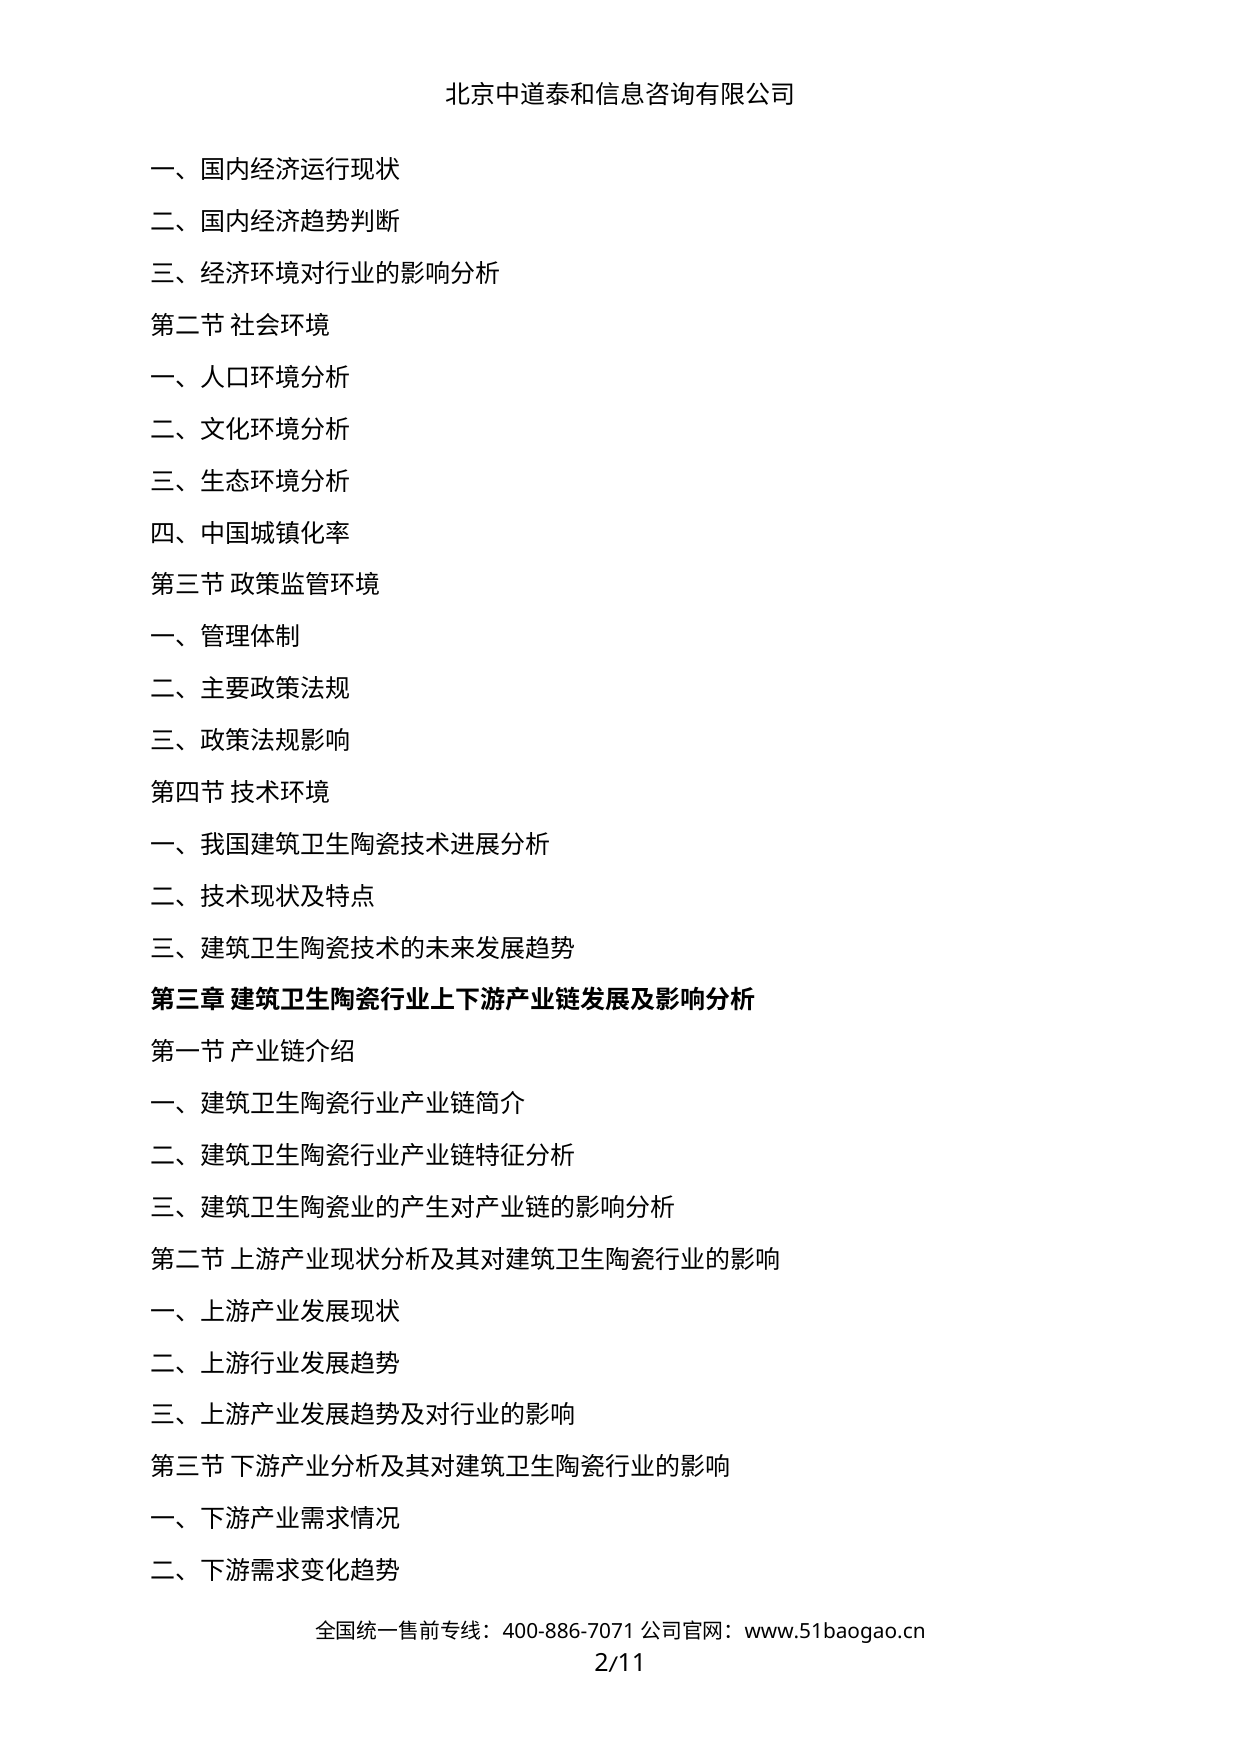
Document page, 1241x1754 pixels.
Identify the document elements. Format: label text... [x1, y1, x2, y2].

text 二、下游需求变化趋势 [150, 1551, 1090, 1587]
text 三、政策法规影响 [150, 721, 1090, 757]
text 二、技术现状及特点 [150, 876, 1090, 912]
text 一、上游产业发展现状 [150, 1291, 1090, 1327]
text 二、建筑卫生陶瓷行业产业链特征分析 [150, 1136, 1090, 1172]
text 一、管理体制 [150, 617, 1090, 653]
text 第二节 社会环境 [150, 306, 1090, 342]
text 一、建筑卫生陶瓷行业产业链简介 [150, 1084, 1090, 1120]
text 一、下游产业需求情况 [150, 1499, 1090, 1535]
text 一、人口环境分析 [150, 357, 1090, 394]
text 二、国内经济趋势判断 [150, 202, 1090, 238]
text 第一节 产业链介绍 [150, 1032, 1090, 1068]
text 一、国内经济运行现状 [150, 150, 1090, 186]
text 三、建筑卫生陶瓷技术的未来发展趋势 [150, 928, 1090, 964]
text 三、上游产业发展趋势及对行业的影响 [150, 1395, 1090, 1431]
text 第三节 政策监管环境 [150, 565, 1090, 601]
text 三、建筑卫生陶瓷业的产生对产业链的影响分析 [150, 1187, 1090, 1224]
text 第二节 上游产业现状分析及其对建筑卫生陶瓷行业的影响 [150, 1239, 1090, 1276]
text 第四节 技术环境 [150, 772, 1090, 809]
text 三、经济环境对行业的影响分析 [150, 254, 1090, 290]
text 二、文化环境分析 [150, 409, 1090, 446]
text 第三章 建筑卫生陶瓷行业上下游产业链发展及影响分析 [150, 980, 1090, 1016]
text 二、主要政策法规 [150, 669, 1090, 705]
text 三、生态环境分析 [150, 461, 1090, 497]
text 二、上游行业发展趋势 [150, 1343, 1090, 1379]
text 第三节 下游产业分析及其对建筑卫生陶瓷行业的影响 [150, 1447, 1090, 1483]
text 四、中国城镇化率 [150, 513, 1090, 549]
text 一、我国建筑卫生陶瓷技术进展分析 [150, 824, 1090, 861]
